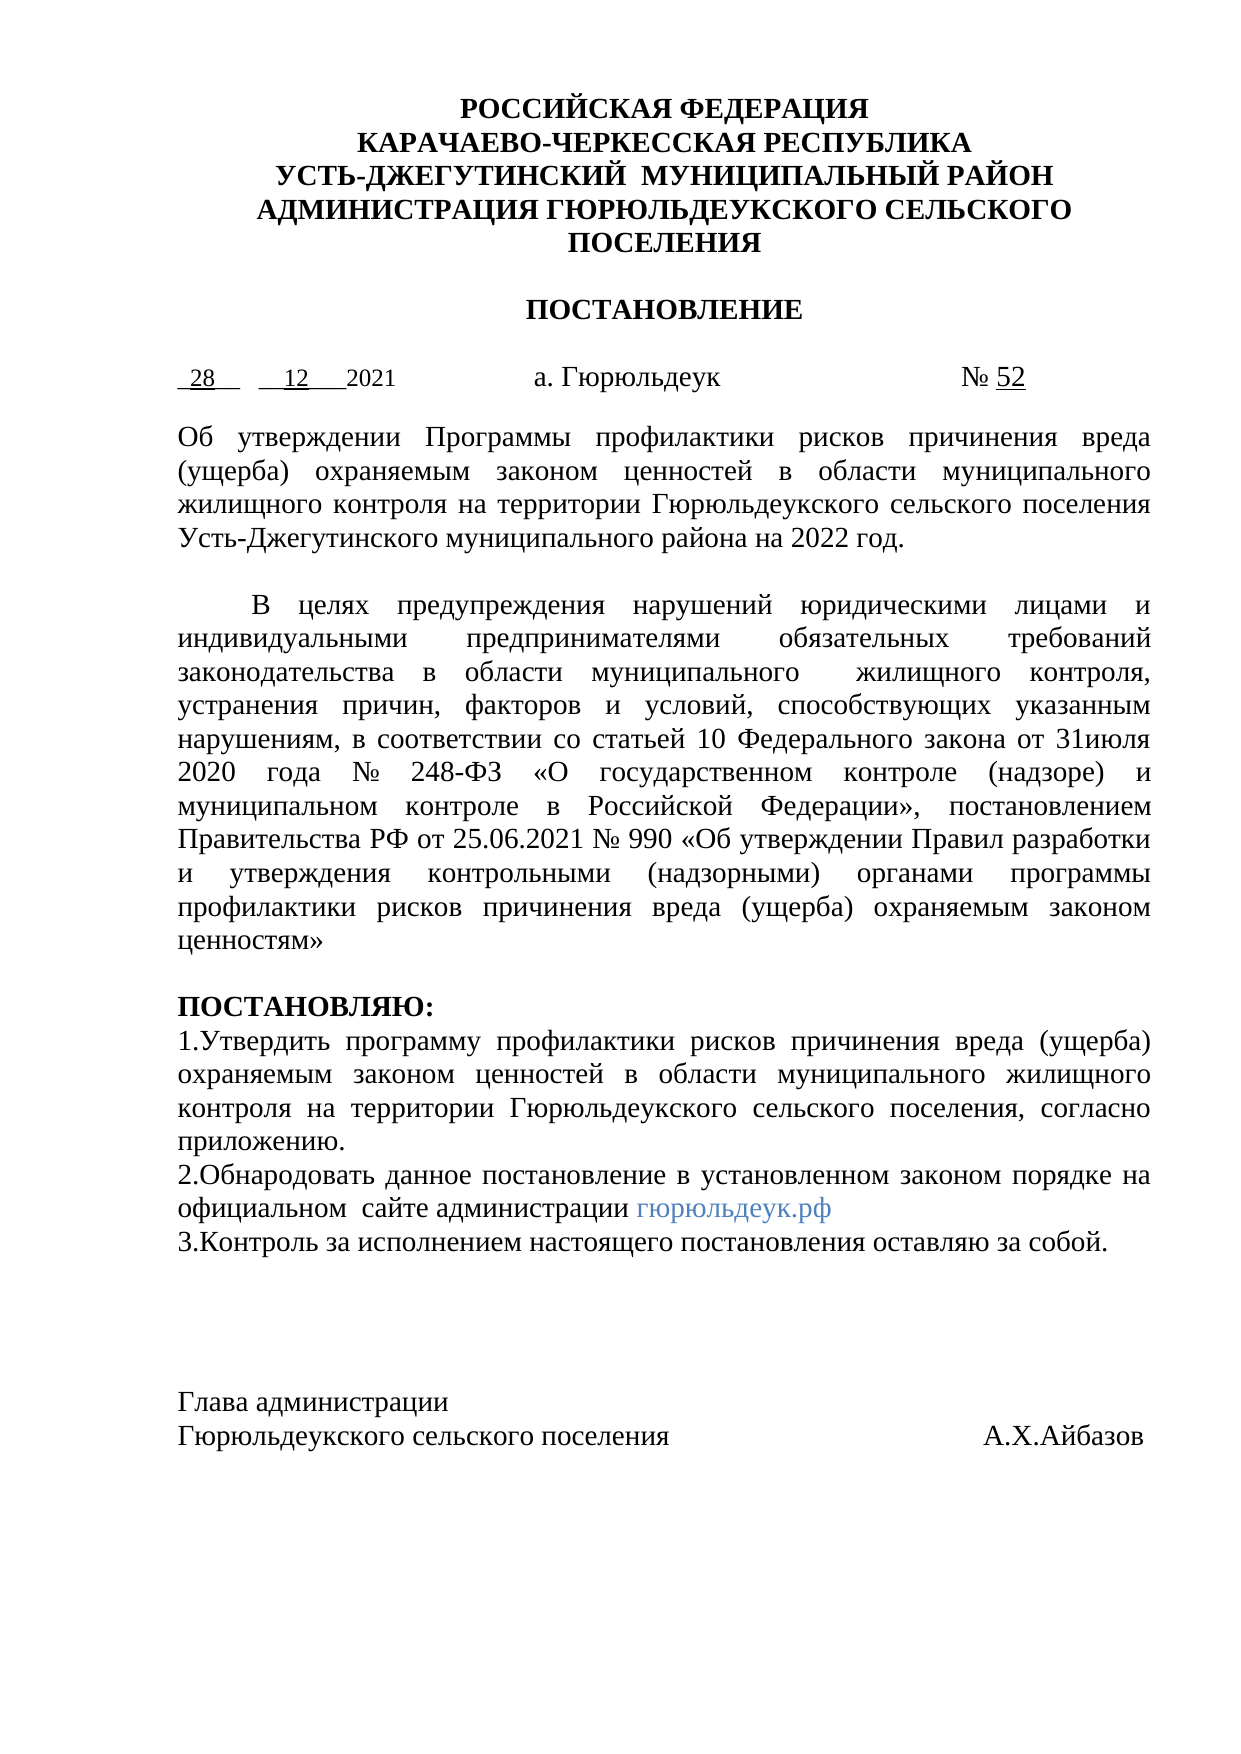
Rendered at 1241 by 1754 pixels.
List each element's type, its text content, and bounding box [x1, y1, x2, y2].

text АДМИНИСТРАЦИЯ ГЮРЮЛЬДЕУКСКОГО СЕЛЬСКОГО ПОСЕЛЕНИЯ [177, 192, 1152, 259]
text ПОСТАНОВЛЯЮ: [177, 989, 1152, 1023]
text В целях предупреждения нарушений юридическими лицами и индивидуальными предпринимателями обязательных требований законодательства в области муниципального жилищного контроля, устранения причин, факторов и условий, способствующих указанным нарушениям, в соответствии со статьей 10 Федерального закона от 31июля 2020 года № 248-ФЗ «О государственном контроле (надзоре) и муниципальном контроле в Российской Федерации», постановлением Правительства РФ от 25.06.2021 № 990 «Об утверждении Правил разработки и утверждения контрольными (надзорными) органами программы профилактики рисков причинения вреда (ущерба) охраняемым законом ценностям» [177, 587, 1152, 956]
text 3.Контроль за исполнением настоящего постановления оставляю за собой. [177, 1224, 1152, 1258]
text 1.Утвердить программу профилактики рисков причинения вреда (ущерба) охраняемым законом ценностей в области муниципального жилищного контроля на территории Гюрюльдеукского сельского поселения, согласно приложению. [177, 1023, 1152, 1157]
text _28__ __12___2021 а. Гюрюльдеук № 52 [118, 359, 1152, 393]
text Глава администрации [177, 1384, 1152, 1418]
text 2.Обнародовать данное постановление в установленном законом порядке на официальном сайте администрации гюрюльдеук.рф [177, 1157, 1152, 1224]
text УСТЬ-ДЖЕГУТИНСКИЙ МУНИЦИПАЛЬНЫЙ РАЙОН [177, 158, 1152, 192]
text Гюрюльдеукского сельского поселения А.Х.Айбазов [177, 1418, 1152, 1451]
text Об утверждении Программы профилактики рисков причинения вреда (ущерба) охраняемым законом ценностей в области муниципального жилищного контроля на территории Гюрюльдеукского сельского поселения Усть-Джегутинского муниципального района на 2022 год. [177, 419, 1152, 553]
text РОССИЙСКАЯ ФЕДЕРАЦИЯ [177, 91, 1152, 125]
text ПОСТАНОВЛЕНИЕ [177, 292, 1152, 326]
text КАРАЧАЕВО-ЧЕРКЕССКАЯ РЕСПУБЛИКА [177, 125, 1152, 158]
